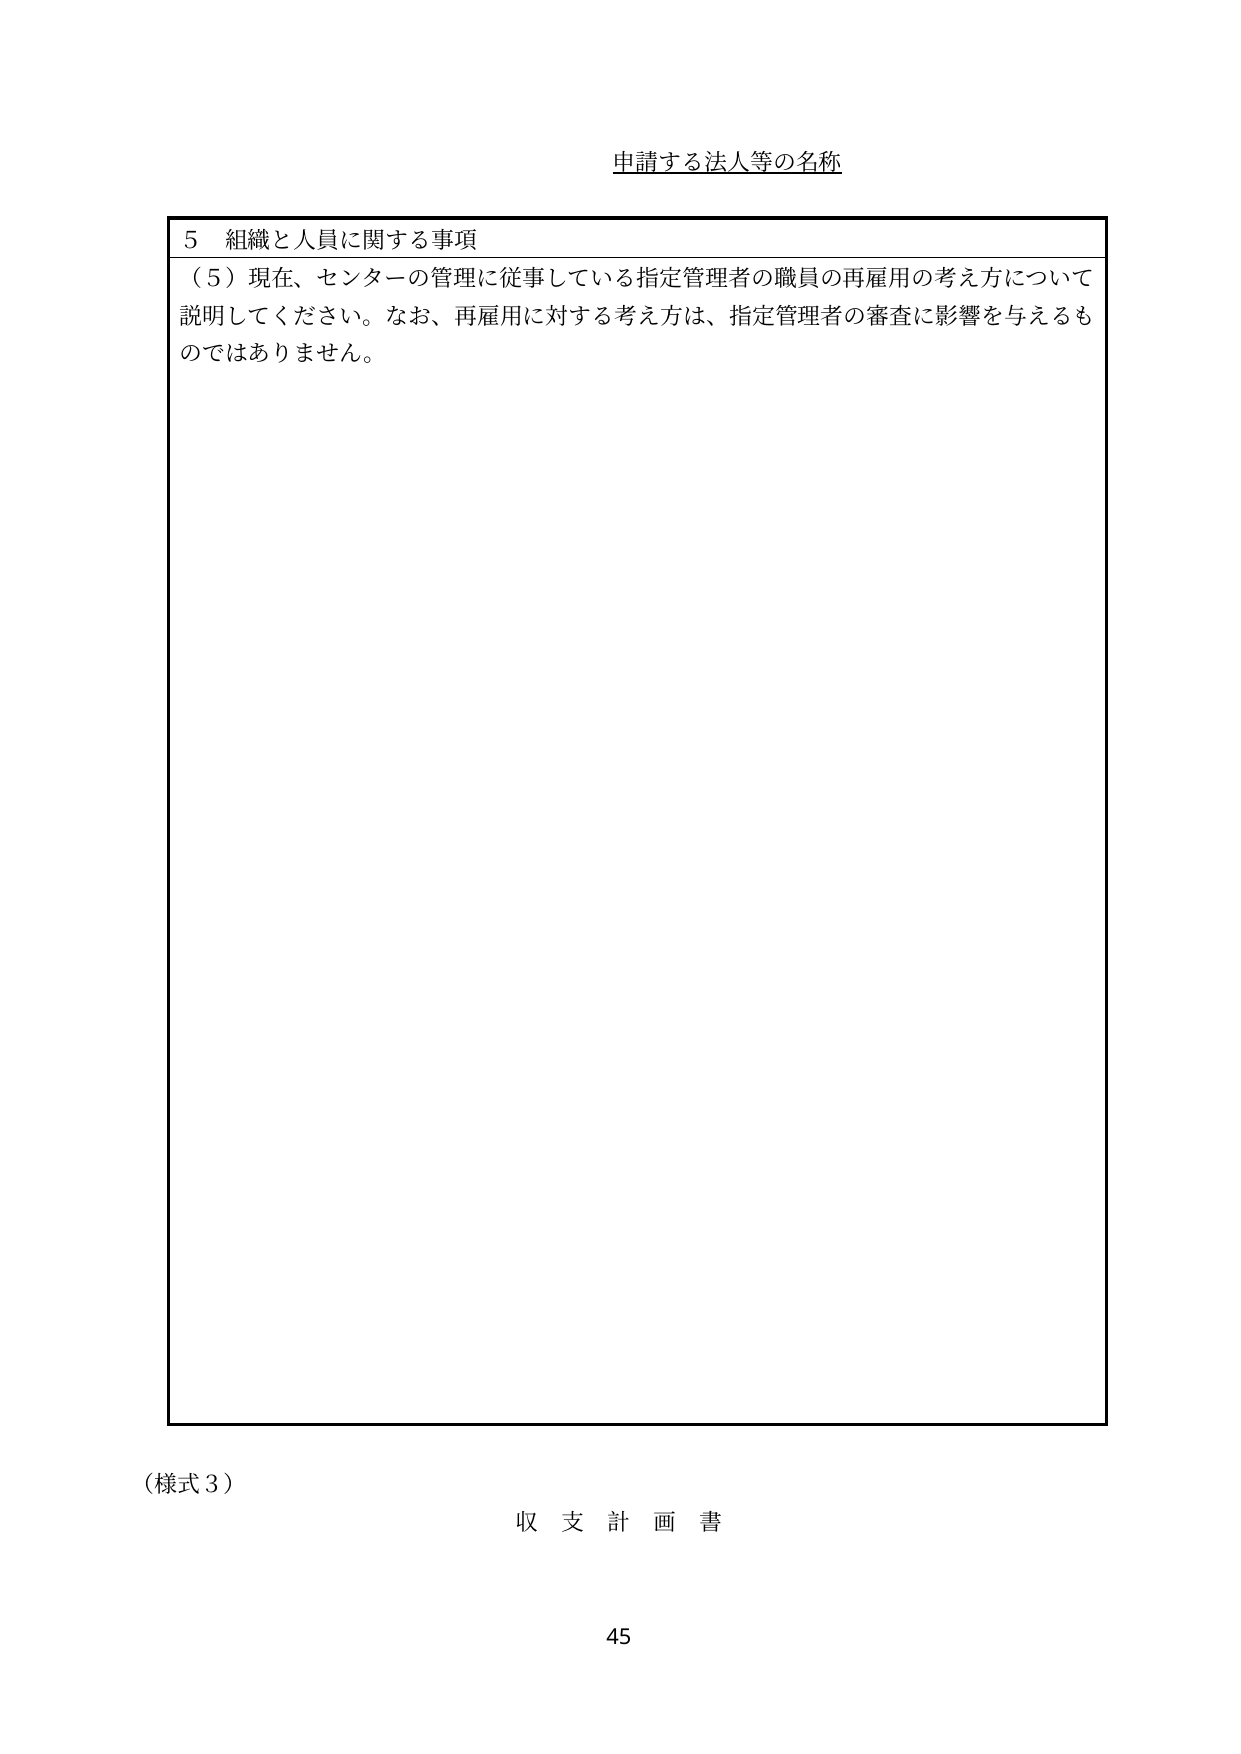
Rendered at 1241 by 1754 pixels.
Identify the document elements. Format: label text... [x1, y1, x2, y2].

text 申請する法人等の名称 [131, 141, 1106, 179]
table_cell （５）現在、センターの管理に従事している指定管理者の職員の再雇用の考え方について説明してください。なお、再雇用に対する考え方は、指定管理者の審査に影響を与えるものではありません。 [170, 258, 1105, 1423]
text （様式３） [131, 1464, 1106, 1501]
table_header ５ 組織と人員に関する事項 [170, 220, 1105, 257]
text 収 支 計 画 書 [131, 1501, 1106, 1539]
